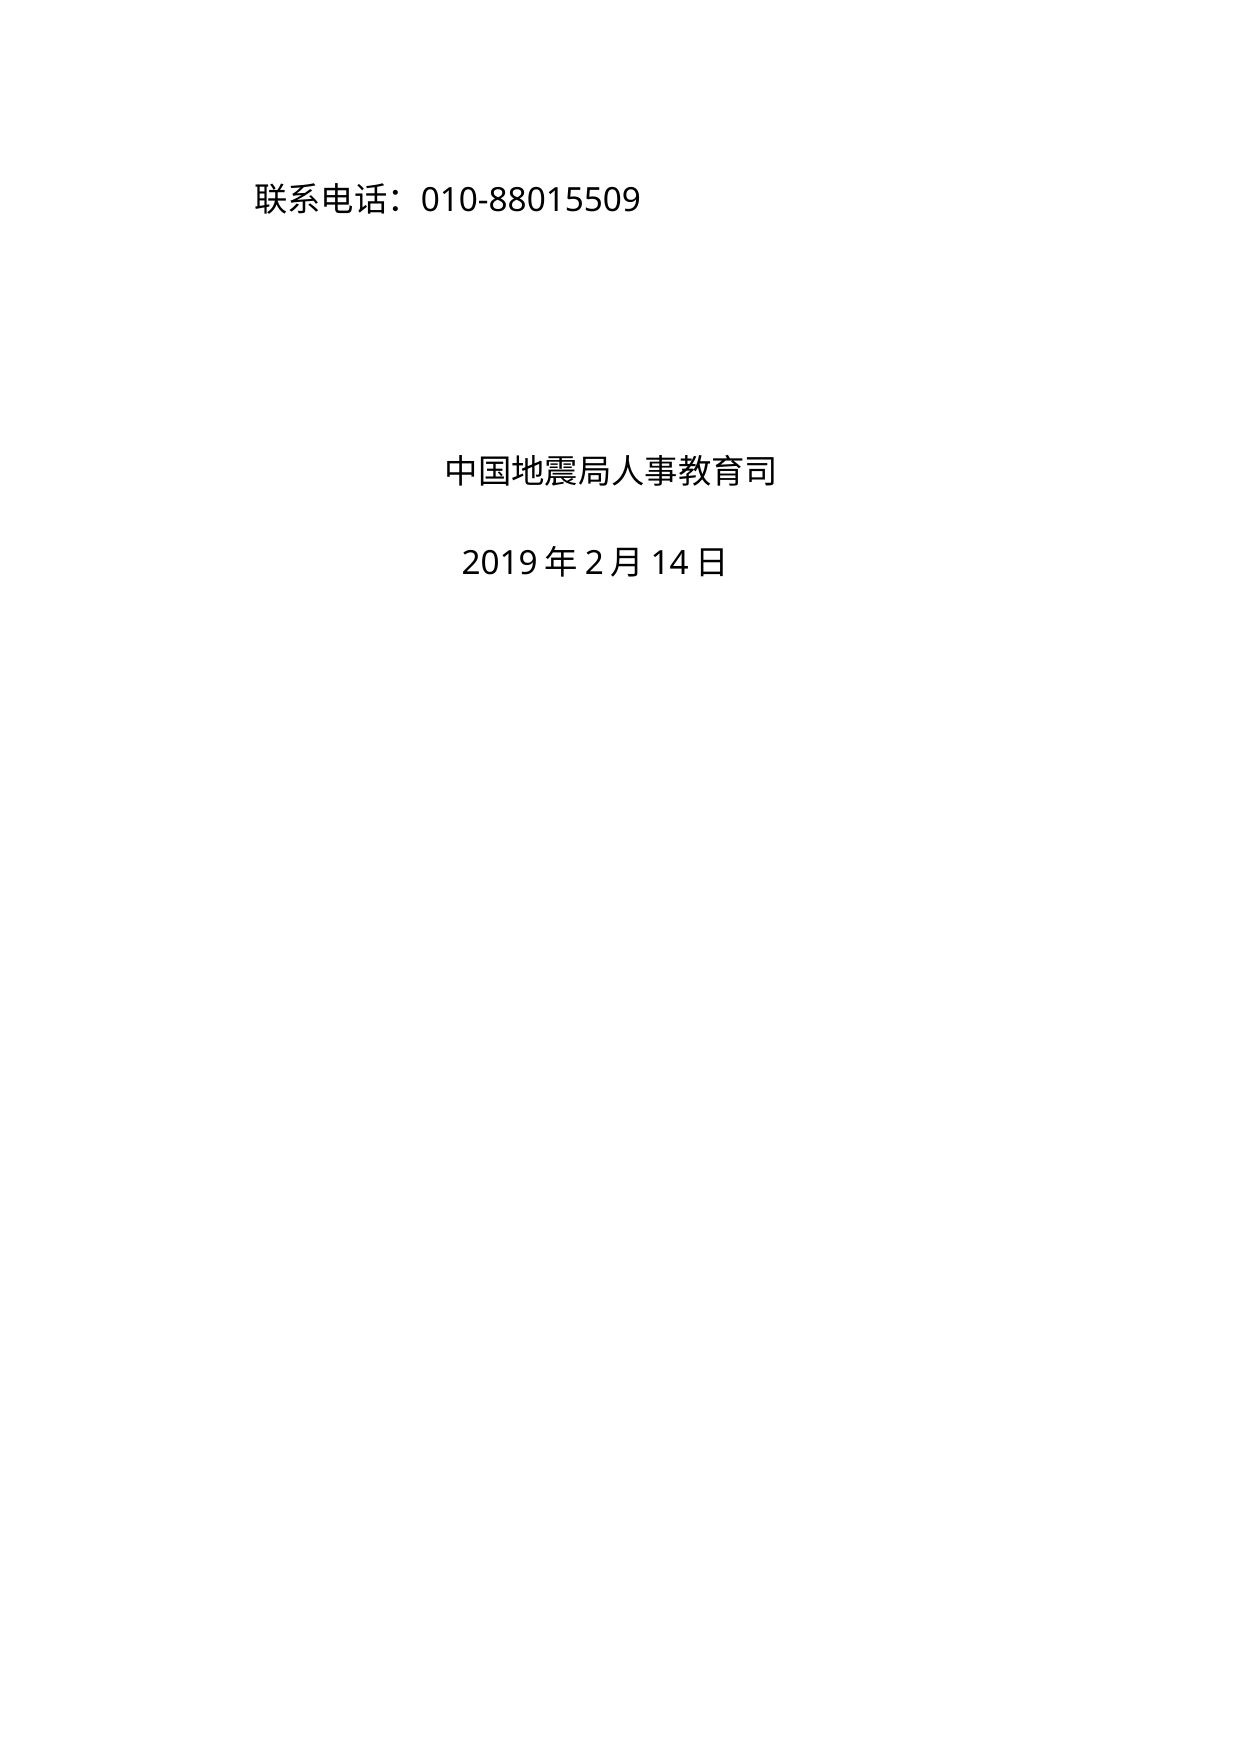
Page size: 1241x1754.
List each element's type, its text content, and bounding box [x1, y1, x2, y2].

text 中国地震局人事教育司 [187, 424, 1053, 514]
text 联系电话：010-88015509 [187, 152, 1053, 243]
text 2019年2月14日 [187, 514, 1053, 605]
